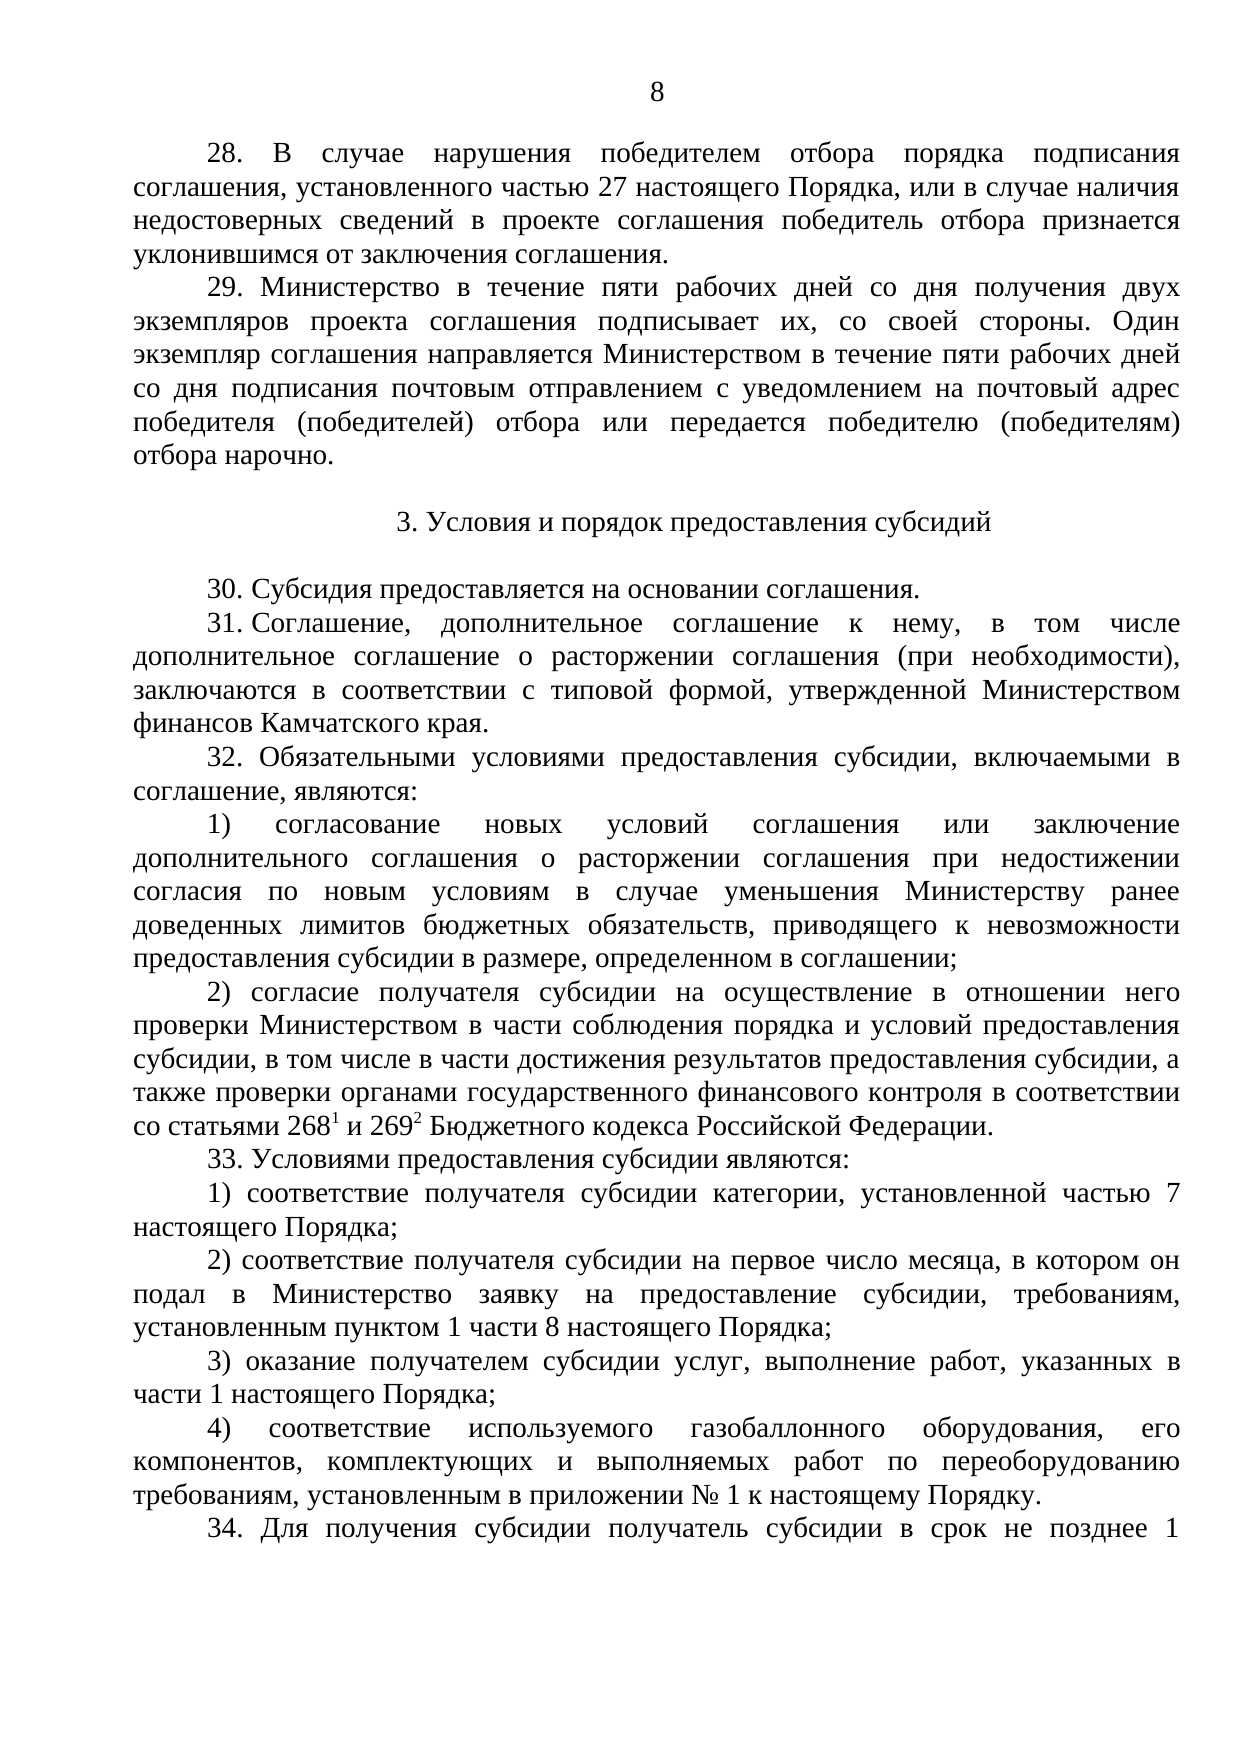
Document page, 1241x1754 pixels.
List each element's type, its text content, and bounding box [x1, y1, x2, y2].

text 28. В случае нарушения победителем отбора порядка подписания соглашения, установленного частью 27 настоящего Порядка, или в случае наличия недостоверных сведений в проекте соглашения победитель отбора признается уклонившимся от заключения соглашения. [133, 135, 1181, 269]
text 4) соответствие используемого газобаллонного оборудования, его компонентов, комплектующих и выполняемых работ по переоборудованию требованиям, установленным в приложении № 1 к настоящему Порядку. [133, 1410, 1181, 1511]
text 2) соответствие получателя субсидии на первое число месяца, в котором он подал в Министерство заявку на предоставление субсидии, требованиям, установленным пунктом 1 части 8 настоящего Порядка; [133, 1242, 1181, 1343]
text 1) соответствие получателя субсидии категории, установленной частью 7 настоящего Порядка; [133, 1175, 1181, 1242]
text 3. Условия и порядок предоставления субсидий [133, 504, 1181, 538]
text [133, 1511, 1181, 1544]
text 29. Министерство в течение пяти рабочих дней со дня получения двух экземпляров проекта соглашения подписывает их, со своей стороны. Один экземпляр соглашения направляется Министерством в течение пяти рабочих дней со дня подписания почтовым отправлением с уведомлением на почтовый адрес победителя (победителей) отбора или передается победителю (победителям) отбора нарочно. [133, 269, 1181, 471]
text 33. Условиями предоставления субсидии являются: [133, 1142, 1181, 1175]
text 31. Соглашение, дополнительное соглашение к нему, в том числе дополнительное соглашение о расторжении соглашения (при необходимости), заключаются в соответствии с типовой формой, утвержденной Министерством финансов Камчатского края. [133, 605, 1181, 739]
text 1) согласование новых условий соглашения или заключение дополнительного соглашения о расторжении соглашения при недостижении согласия по новым условиям в случае уменьшения Министерству ранее доведенных лимитов бюджетных обязательств, приводящего к невозможности предоставления субсидии в размере, определенном в соглашении; [133, 806, 1181, 974]
text 32. Обязательными условиями предоставления субсидии, включаемыми в соглашение, являются: [133, 739, 1181, 806]
text 3) оказание получателем субсидии услуг, выполнение работ, указанных в части 1 настоящего Порядка; [133, 1343, 1181, 1410]
text 2) согласие получателя субсидии на осуществление в отношении него проверки Министерством в части соблюдения порядка и условий предоставления субсидии, в том числе в части достижения результатов предоставления субсидии, а также проверки органами государственного финансового контроля в соответствии со статьями 2681 и 2692 Бюджетного кодекса Российской Федерации. [133, 974, 1181, 1142]
text 30. Субсидия предоставляется на основании соглашения. [133, 571, 1181, 605]
